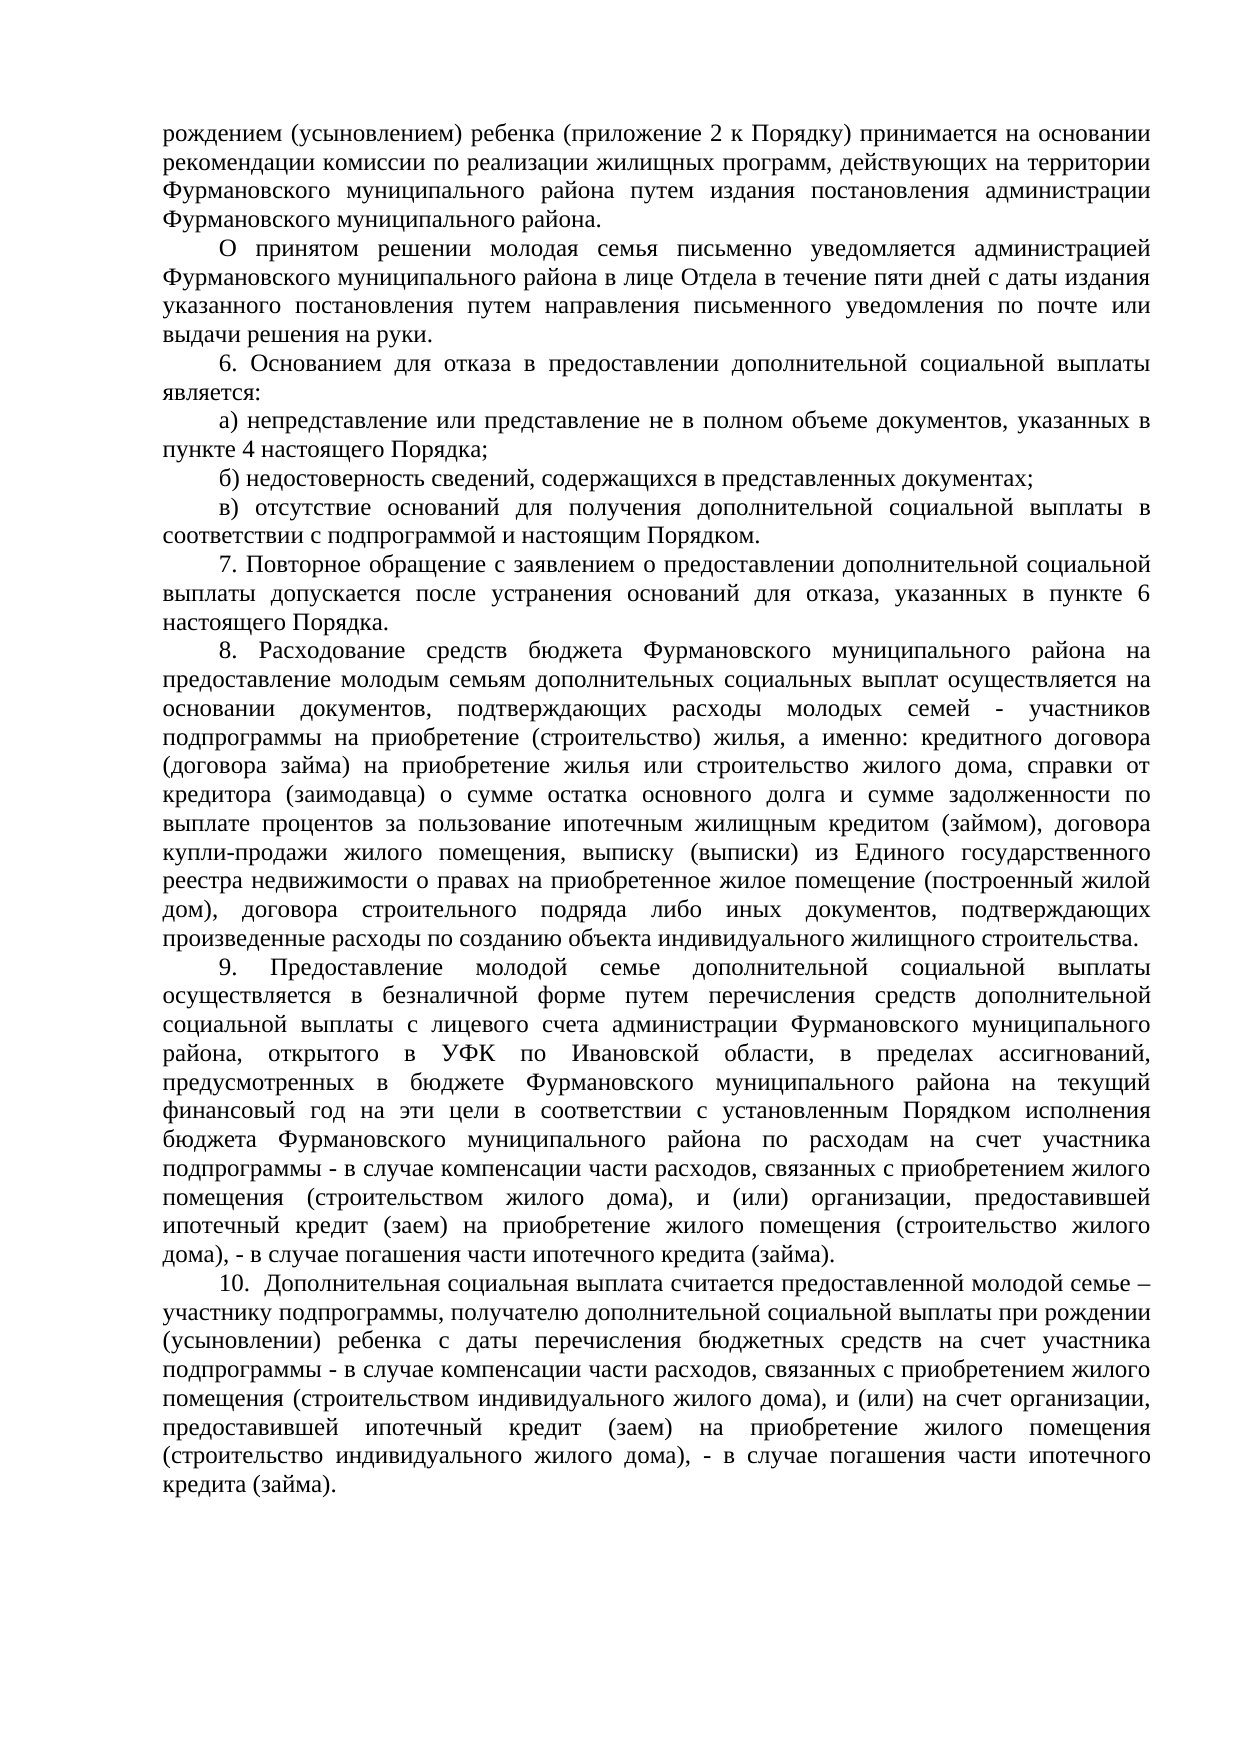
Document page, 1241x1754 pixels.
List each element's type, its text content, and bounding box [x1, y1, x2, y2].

text 9. Предоставление молодой семье дополнительной социальной выплаты осуществляется в безналичной форме путем перечисления средств дополнительной социальной выплаты с лицевого счета администрации Фурмановского муниципального района, открытого в УФК по Ивановской области, в пределах ассигнований, предусмотренных в бюджете Фурмановского муниципального района на текущий финансовый год на эти цели в соответствии с установленным Порядком исполнения бюджета Фурмановского муниципального района по расходам на счет участника подпрограммы - в случае компенсации части расходов, связанных с приобретением жилого помещения (строительством жилого дома), и (или) организации, предоставившей ипотечный кредит (заем) на приобретение жилого помещения (строительство жилого дома), - в случае погашения части ипотечного кредита (займа). [162, 952, 1152, 1268]
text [162, 118, 1152, 233]
text О принятом решении молодая семья письменно уведомляется администрацией Фурмановского муниципального района в лице Отдела в течение пяти дней с даты издания указанного постановления путем направления письменного уведомления по почте или выдачи решения на руки. [162, 233, 1152, 348]
text 10. Дополнительная социальная выплата считается предоставленной молодой семье – участнику подпрограммы, получателю дополнительной социальной выплаты при рождении (усыновлении) ребенка с даты перечисления бюджетных средств на счет участника подпрограммы - в случае компенсации части расходов, связанных с приобретением жилого помещения (строительством индивидуального жилого дома), и (или) на счет организации, предоставившей ипотечный кредит (заем) на приобретение жилого помещения (строительство индивидуального жилого дома), - в случае погашения части ипотечного кредита (займа). [162, 1268, 1152, 1498]
text 7. Повторное обращение с заявлением о предоставлении дополнительной социальной выплаты допускается после устранения оснований для отказа, указанных в пункте 6 настоящего Порядка. [162, 549, 1152, 636]
text б) недостоверность сведений, содержащихся в представленных документах; [162, 463, 1152, 492]
text 8. Расходование средств бюджета Фурмановского муниципального района на предоставление молодым семьям дополнительных социальных выплат осуществляется на основании документов, подтверждающих расходы молодых семей - участников подпрограммы на приобретение (строительство) жилья, а именно: кредитного договора (договора займа) на приобретение жилья или строительство жилого дома, справки от кредитора (заимодавца) о сумме остатка основного долга и сумме задолженности по выплате процентов за пользование ипотечным жилищным кредитом (займом), договора купли-продажи жилого помещения, выписку (выписки) из Единого государственного реестра недвижимости о правах на приобретенное жилое помещение (построенный жилой дом), договора строительного подряда либо иных документов, подтверждающих произведенные расходы по созданию объекта индивидуального жилищного строительства. [162, 636, 1152, 952]
text а) непредставление или представление не в полном объеме документов, указанных в пункте 4 настоящего Порядка; [162, 406, 1152, 463]
text в) отсутствие оснований для получения дополнительной социальной выплаты в соответствии с подпрограммой и настоящим Порядком. [162, 492, 1152, 549]
text 6. Основанием для отказа в предоставлении дополнительной социальной выплаты является: [162, 348, 1152, 406]
